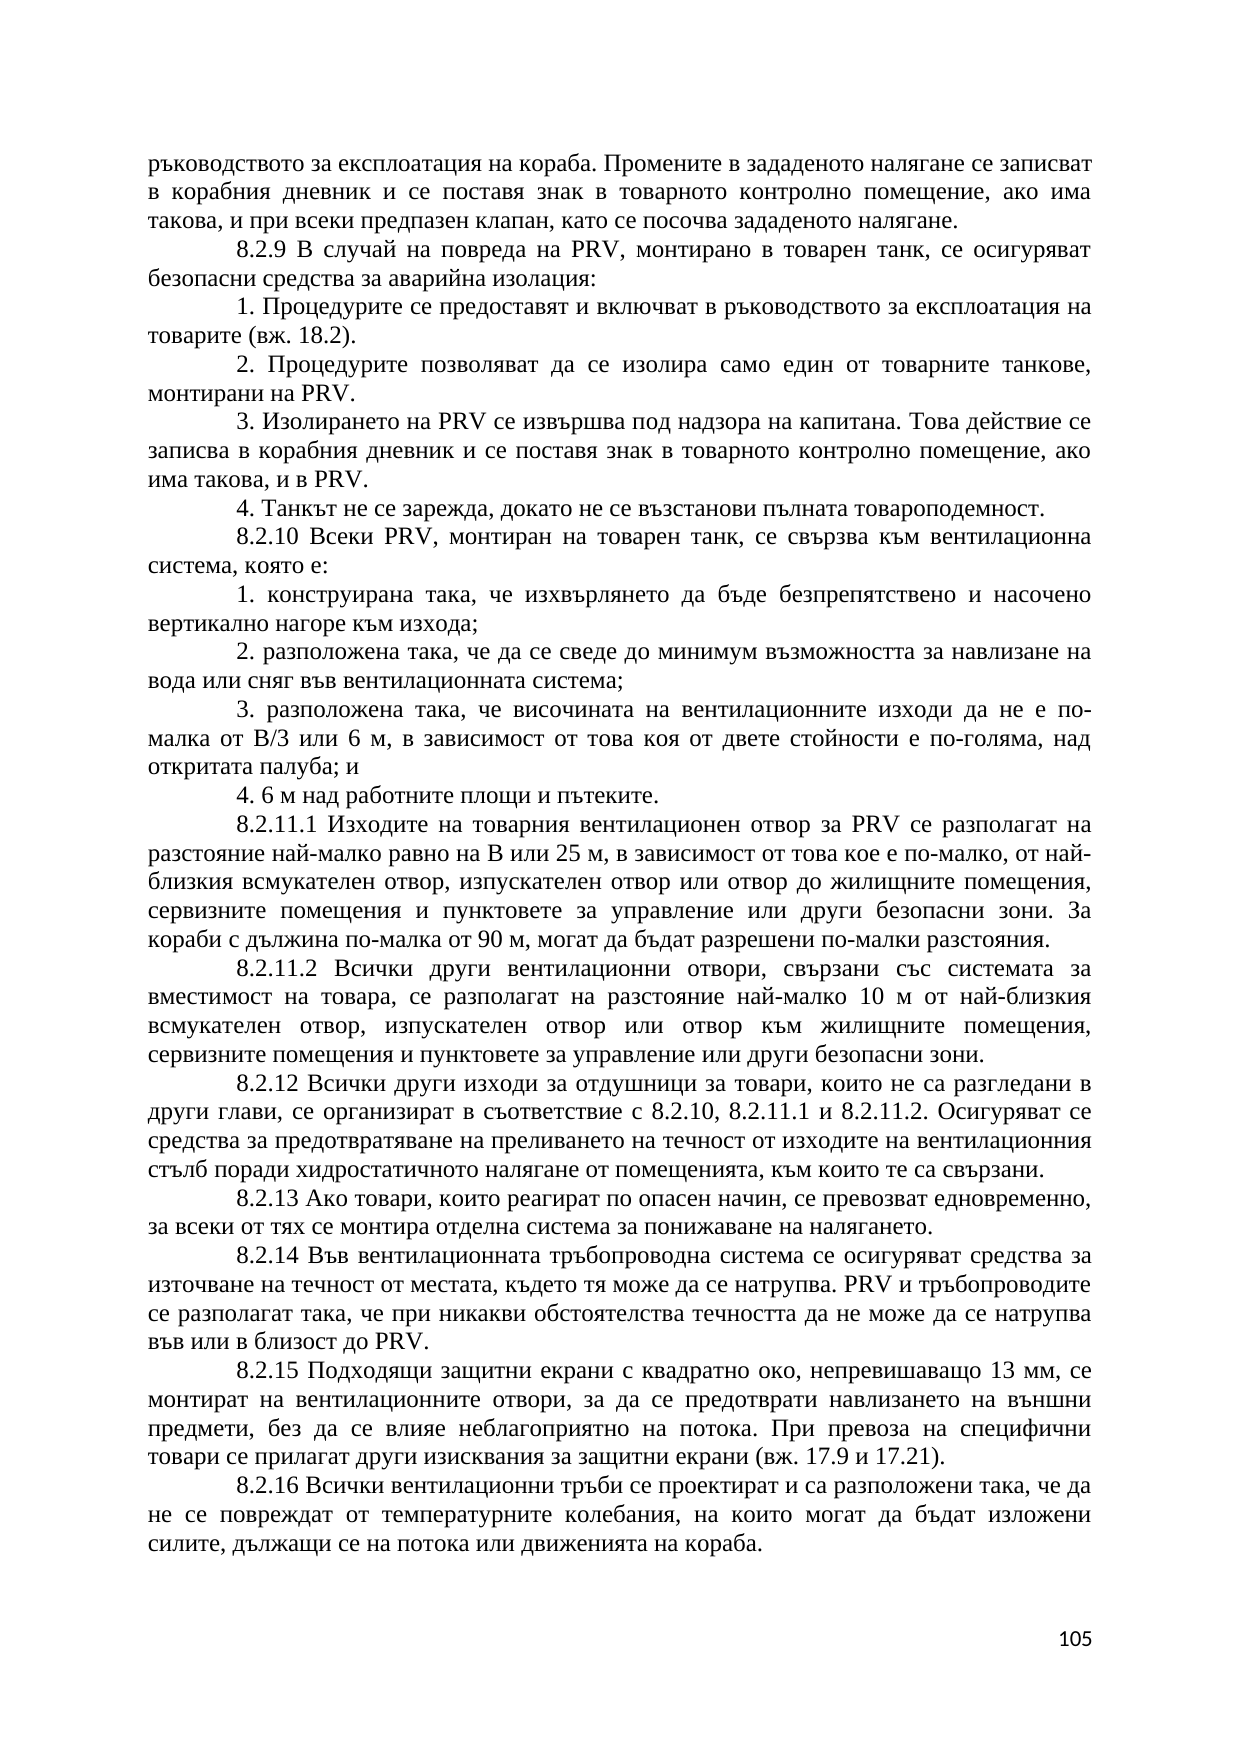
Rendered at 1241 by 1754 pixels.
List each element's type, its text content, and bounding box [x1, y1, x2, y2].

text 8.2.15 Подходящи защитни екрани с квадратно око, непревишаващо 13 мм, се монтират на вентилационните отвори, за да се предотврати навлизането на външни предмети, без да се влияе неблагоприятно на потока. При превоза на специфични товари се прилагат други изисквания за защитни екрани (вж. 17.9 и 17.21). [148, 1355, 1093, 1470]
text 1. конструирана така, че изхвърлянето да бъде безпрепятствено и насочено вертикално нагоре към изхода; [148, 579, 1093, 636]
text 8.2.10 Всеки PRV, монтиран на товарен танк, се свързва към вентилационна система, която е: [148, 521, 1093, 579]
text 3. разположена така, че височината на вентилационните изходи да не е по-малка от B/3 или 6 м, в зависимост от това коя от двете стойности е по-голяма, над откритата палуба; и [148, 694, 1093, 780]
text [148, 148, 1093, 234]
text 8.2.9 В случай на повреда на PRV, монтирано в товарен танк, се осигуряват безопасни средства за аварийна изолация: [148, 234, 1093, 291]
text 2. Процедурите позволяват да се изолира само един от товарните танкове, монтирани на PRV. [148, 349, 1093, 406]
text 3. Изолирането на PRV се извършва под надзора на капитана. Това действие се записва в корабния дневник и се поставя знак в товарното контролно помещение, ако има такова, и в PRV. [148, 406, 1093, 493]
text 8.2.11.2 Всички други вентилационни отвори, свързани със системата за вместимост на товара, се разполагат на разстояние най-малко 10 м от най-близкия всмукателен отвор, изпускателен отвор или отвор към жилищните помещения, сервизните помещения и пунктовете за управление или други безопасни зони. [148, 953, 1093, 1068]
text 8.2.14 Във вентилационната тръбопроводна система се осигуряват средства за източване на течност от местата, където тя може да се натрупва. PRV и тръбопроводите се разполагат така, че при никакви обстоятелства течността да не може да се натрупва във или в близост до PRV. [148, 1240, 1093, 1355]
text 1. Процедурите се предоставят и включват в ръководството за експлоатация на товарите (вж. 18.2). [148, 291, 1093, 349]
text 2. разположена така, че да се сведе до минимум възможността за навлизане на вода или сняг във вентилационната система; [148, 636, 1093, 694]
text 8.2.16 Всички вентилационни тръби се проектират и са разположени така, че да не се повреждат от температурните колебания, на които могат да бъдат изложени силите, дължащи се на потока или движенията на кораба. [148, 1470, 1093, 1556]
text 8.2.12 Всички други изходи за отдушници за товари, които не са разгледани в други глави, се организират в съответствие с 8.2.10, 8.2.11.1 и 8.2.11.2. Осигуряват се средства за предотвратяване на преливането на течност от изходите на вентилационния стълб поради хидростатичното налягане от помещенията, към които те са свързани. [148, 1068, 1093, 1183]
text 4. 6 м над работните площи и пътеките. [148, 780, 1093, 809]
text 8.2.11.1 Изходите на товарния вентилационен отвор за PRV се разполагат на разстояние най-малко равно на B или 25 м, в зависимост от това кое е по-малко, от най-близкия всмукателен отвор, изпускателен отвор или отвор до жилищните помещения, сервизните помещения и пунктовете за управление или други безопасни зони. За кораби с дължина по-малка от 90 м, могат да бъдат разрешени по-малки разстояния. [148, 809, 1093, 953]
text 4. Танкът не се зарежда, докато не се възстанови пълната товароподемност. [148, 493, 1093, 521]
text 8.2.13 Ако товари, които реагират по опасен начин, се превозват едновременно, за всеки от тях се монтира отделна система за понижаване на налягането. [148, 1183, 1093, 1240]
